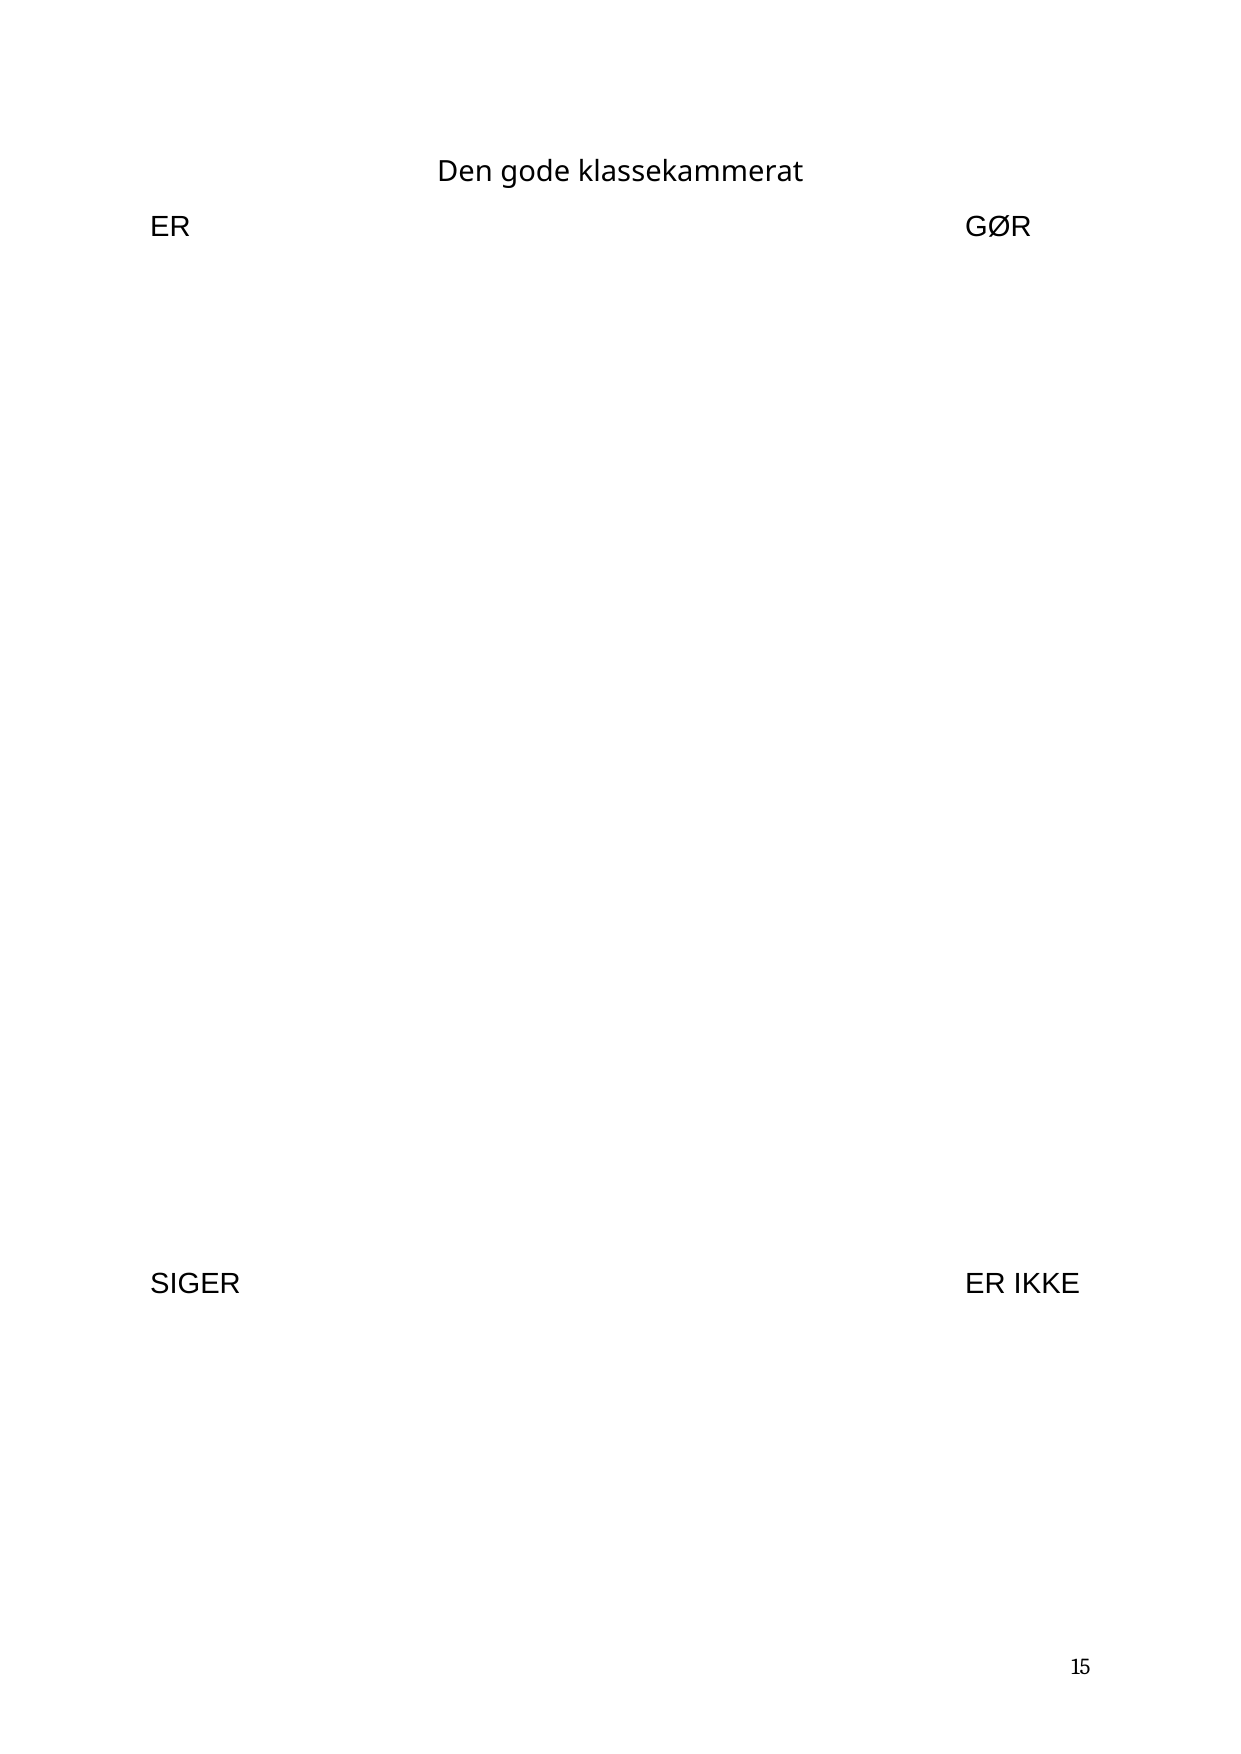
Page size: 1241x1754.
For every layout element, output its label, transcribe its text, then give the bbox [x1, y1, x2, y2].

text ER GØR [150, 209, 1090, 243]
text Den gode klassekammerat [150, 150, 1090, 190]
text SIGER ER IKKE [150, 1266, 1090, 1299]
